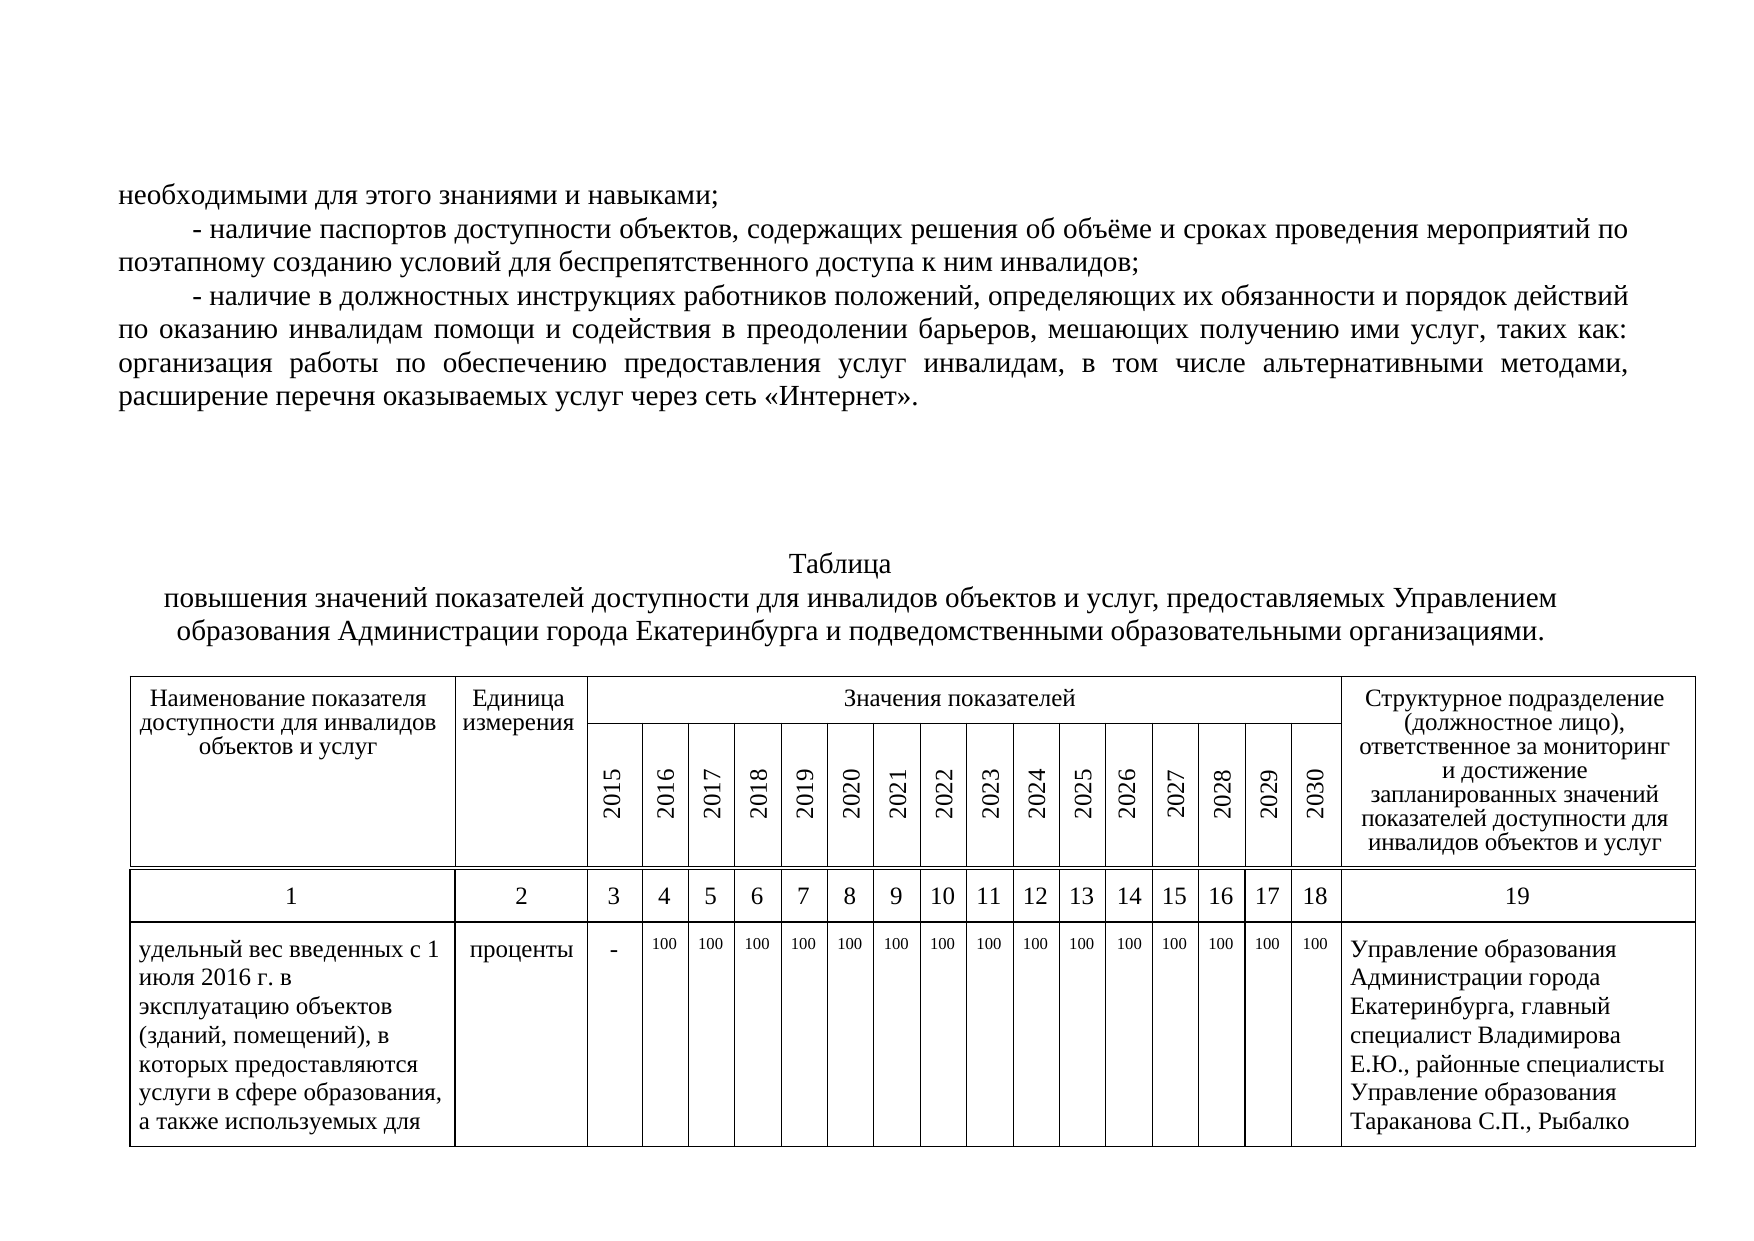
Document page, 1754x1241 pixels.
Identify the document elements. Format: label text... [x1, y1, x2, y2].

table_header 4 [643, 870, 688, 921]
table_header 3 [588, 870, 642, 921]
table_cell 100 [921, 923, 966, 1146]
table_cell 2026 [1106, 724, 1152, 866]
text повышения значений показателей доступности для инвалидов объектов и услуг, предоставляемых Управлением образования Администрации города Екатеринбурга и подведомственными образовательными организациями. [120, 580, 1602, 647]
table_cell 2020 [828, 724, 873, 866]
table_cell 2024 [1014, 724, 1059, 866]
table_header 13 [1060, 870, 1105, 921]
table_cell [1342, 923, 1695, 1146]
table_cell 100 [828, 923, 873, 1146]
table_cell 100 [643, 923, 688, 1146]
table_cell 2022 [921, 724, 966, 866]
table_cell 100 [1246, 923, 1291, 1146]
table_header 8 [828, 870, 873, 921]
table_cell 100 [1199, 923, 1244, 1146]
table_cell 100 [1292, 923, 1341, 1146]
table_cell 2027 [1153, 724, 1198, 866]
table_cell 100 [1106, 923, 1152, 1146]
table_cell 2023 [967, 724, 1013, 866]
table_cell 2028 [1199, 724, 1245, 866]
table_header 5 [689, 870, 734, 921]
table_cell проценты [456, 923, 587, 1146]
table_header 2 [456, 870, 587, 921]
table_header 19 [1342, 870, 1695, 921]
table_header 18 [1292, 870, 1341, 921]
table_header 15 [1153, 870, 1198, 921]
table_header 14 [1106, 870, 1152, 921]
table_cell 100 [967, 923, 1013, 1146]
table_cell 100 [1153, 923, 1198, 1146]
table_header 11 [967, 870, 1013, 921]
table_header 7 [782, 870, 827, 921]
table_cell 100 [874, 923, 920, 1146]
table_header Значения показателей [588, 677, 1341, 722]
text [118, 177, 1630, 211]
table_cell 100 [735, 923, 781, 1146]
table_header 16 [1199, 870, 1244, 921]
table_cell 2018 [735, 724, 781, 866]
table_cell 100 [782, 923, 827, 1146]
table_cell 2019 [782, 724, 827, 866]
table_cell 100 [1014, 923, 1059, 1146]
table_cell 2017 [689, 724, 734, 866]
table_cell 2029 [1246, 724, 1291, 866]
table_cell 2030 [1292, 724, 1341, 866]
text - наличие в должностных инструкциях работников положений, определяющих их обязанности и порядок действий по оказанию инвалидам помощи и содействия в преодолении барьеров, мешающих получению ими услуг, таких как: организация работы по обеспечению предоставления услуг инвалидам, в том числе альтернативными методами, расширение перечня оказываемых услуг через сеть «Интернет». [118, 278, 1630, 412]
text - наличие паспортов доступности объектов, содержащих решения об объёме и сроках проведения мероприятий по поэтапному созданию условий для беспрепятственного доступа к ним инвалидов; [118, 211, 1630, 278]
table_header 6 [735, 870, 781, 921]
table_header 1 [131, 870, 454, 921]
table_cell 100 [689, 923, 734, 1146]
table_header 17 [1246, 870, 1291, 921]
table_header Наименование показателя доступности для инвалидов объектов и услуг [131, 677, 455, 866]
table_header 9 [874, 870, 920, 921]
table_cell 2016 [643, 724, 688, 866]
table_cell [131, 923, 454, 1146]
table_header Единица измерения [456, 677, 587, 866]
table_header Структурное подразделение (должностное лицо), ответственное за мониторинг и достижение запланированных значений показателей доступности для инвалидов объектов и услуг [1342, 677, 1695, 866]
table_header 10 [921, 870, 966, 921]
table_cell 2015 [588, 724, 642, 866]
text Таблица [44, 546, 1636, 580]
table_header 12 [1014, 870, 1059, 921]
table_cell - [588, 923, 642, 1146]
table_cell 2025 [1060, 724, 1105, 866]
table_cell 2021 [874, 724, 920, 866]
table_cell 100 [1060, 923, 1105, 1146]
